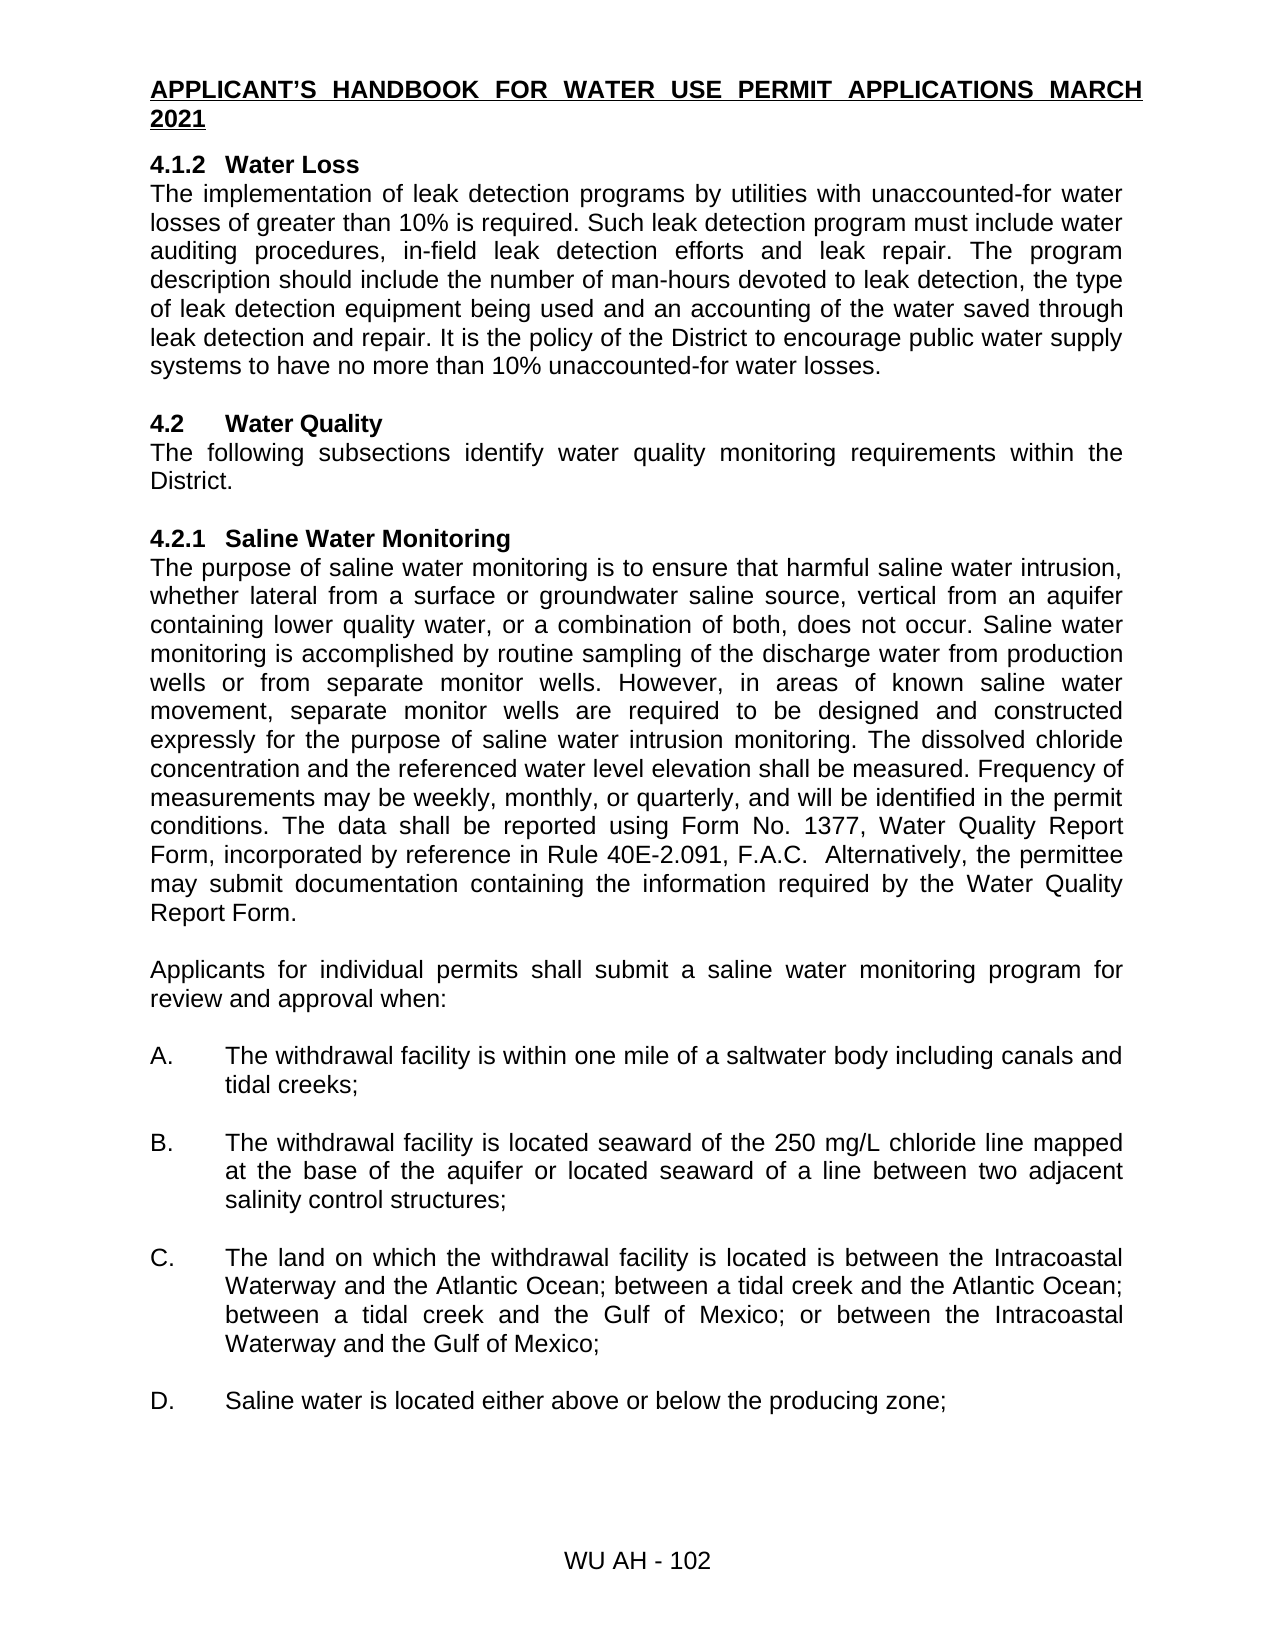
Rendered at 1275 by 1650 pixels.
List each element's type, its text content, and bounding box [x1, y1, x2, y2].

text A. The withdrawal facility is within one mile of a saltwater body including canals and tidal creeks; [150, 1041, 1125, 1099]
subtitle 4.1.2 Water Loss [150, 150, 1125, 179]
text The implementation of leak detection programs by utilities with unaccounted-for water losses of greater than 10% is required. Such leak detection program must include water auditing procedures, in-field leak detection efforts and leak repair. The program description should include the number of man-hours devoted to leak detection, the type of leak detection equipment being used and an accounting of the water saved through leak detection and repair. It is the policy of the District to encourage public water supply systems to have no more than 10% unaccounted-for water losses. [150, 179, 1125, 380]
text B. The withdrawal facility is located seaward of the 250 mg/L chloride line mapped at the base of the aquifer or located seaward of a line between two adjacent salinity control structures; [150, 1127, 1125, 1214]
subtitle 4.2.1 Saline Water Monitoring [150, 524, 1125, 552]
text C. The land on which the withdrawal facility is located is between the Intracoastal Waterway and the Atlantic Ocean; between a tidal creek and the Atlantic Ocean; between a tidal creek and the Gulf of Mexico; or between the Intracoastal Waterway and the Gulf of Mexico; [150, 1242, 1125, 1357]
subtitle 4.2 Water Quality [150, 409, 1125, 437]
text The purpose of saline water monitoring is to ensure that harmful saline water intrusion, whether lateral from a surface or groundwater saline source, vertical from an aquifer containing lower quality water, or a combination of both, does not occur. Saline water monitoring is accomplished by routine sampling of the discharge water from production wells or from separate monitor wells. However, in areas of known saline water movement, separate monitor wells are required to be designed and constructed expressly for the purpose of saline water intrusion monitoring. The dissolved chloride concentration and the referenced water level elevation shall be measured. Frequency of measurements may be weekly, monthly, or quarterly, and will be identified in the permit conditions. The data shall be reported using Form No. 1377, Water Quality Report Form, incorporated by reference in Rule 40E-2.091, F.A.C. Alternatively, the permittee may submit documentation containing the information required by the Water Quality Report Form. [150, 552, 1125, 926]
text D. Saline water is located either above or below the producing zone; [150, 1386, 1125, 1415]
text The following subsections identify water quality monitoring requirements within the District. [150, 437, 1125, 495]
text Applicants for individual permits shall submit a saline water monitoring program for review and approval when: [150, 955, 1125, 1012]
